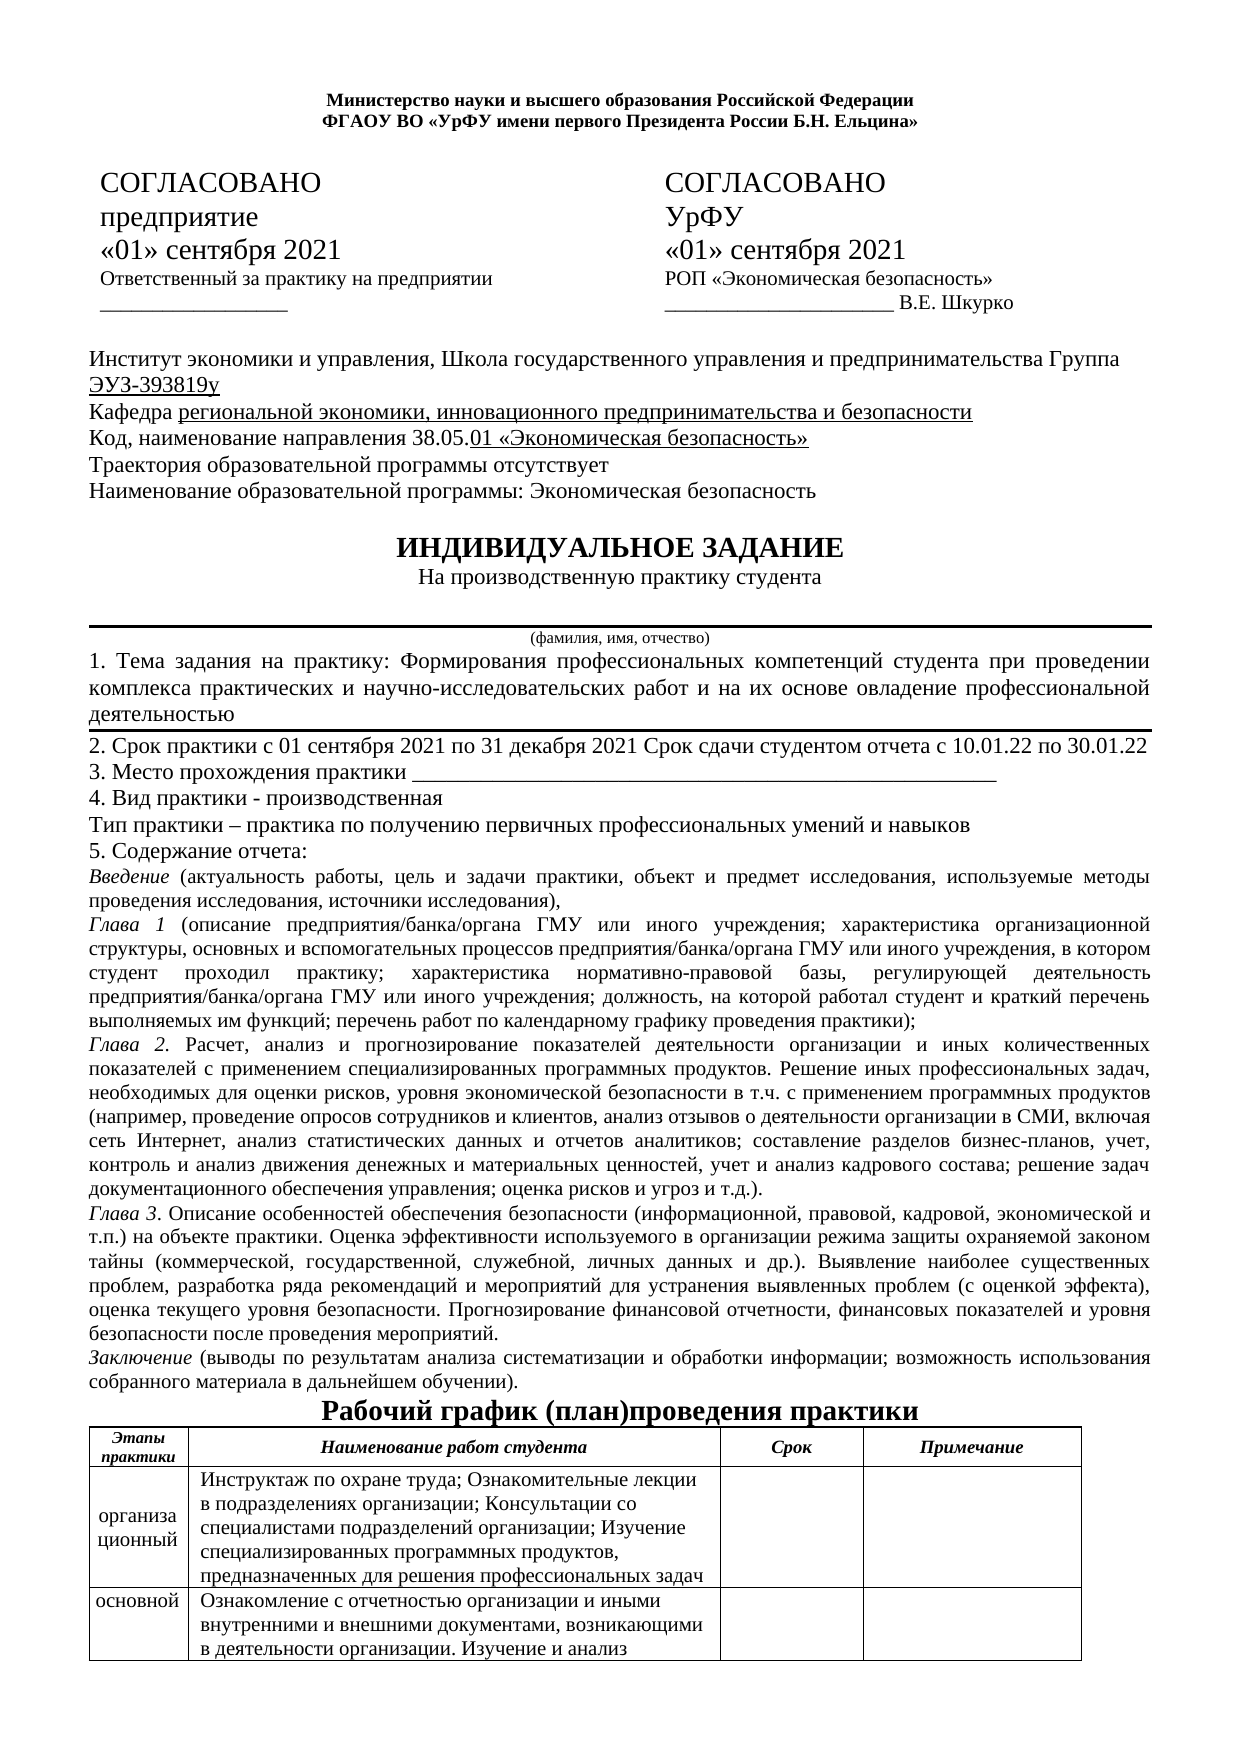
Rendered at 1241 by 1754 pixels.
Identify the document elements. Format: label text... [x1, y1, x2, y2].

text Рабочий график (план)проведения практики [89, 1393, 1152, 1426]
table_header Срок [721, 1428, 863, 1466]
table_header СОГЛАСОВАНО предприятие «01» сентября 2021 [89, 165, 587, 266]
table_cell [721, 1467, 863, 1587]
table_cell основной [90, 1588, 188, 1660]
text (фамилия, имя, отчество) [89, 628, 1152, 647]
table_header Примечание [864, 1428, 1081, 1466]
text ИНДИВИДУАЛЬНОЕ ЗАДАНИЕ [89, 530, 1152, 563]
table_cell организационный [90, 1467, 188, 1587]
table_cell [864, 1467, 1081, 1587]
text 5. Содержание отчета: [89, 837, 1152, 863]
table_cell РОП «Экономическая безопасность» ______________________ В.Е. Шкурко [587, 266, 1086, 314]
text Глава 2. Расчет, анализ и прогнозирование показателей деятельности организации и иных количественных показателей с применением специализированных программных продуктов. Решение иных профессиональных задач, необходимых для оценки рисков, уровня экономической безопасности в т.ч. с применением программных продуктов (например, проведение опросов сотрудников и клиентов, анализ отзывов о деятельности организации в СМИ, включая сеть Интернет, анализ статистических данных и отчетов аналитиков; составление разделов бизнес-планов, учет, контроль и анализ движения денежных и материальных ценностей, учет и анализ кадрового состава; решение задач документационного обеспечения управления; оценка рисков и угроз и т.д.). [89, 1032, 1152, 1200]
text Введение (актуальность работы, цель и задачи практики, объект и предмет исследования, используемые методы проведения исследования, источники исследования), [89, 863, 1152, 912]
text Заключение (выводы по результатам анализа систематизации и обработки информации; возможность использования собранного материала в дальнейшем обучении). [89, 1345, 1152, 1393]
text На производственную практику студента [89, 563, 1152, 589]
table_cell Ответственный за практику на предприятии __________________ [89, 266, 587, 314]
table_cell Инструктаж по охране труда; Ознакомительные лекции в подразделениях организации; Консультации со специалистами подразделений организации; Изучение специализированных программных продуктов, предназначенных для решения профессиональных задач [189, 1467, 720, 1587]
text 4. Вид практики - производственная [89, 784, 1152, 811]
text Глава 1 (описание предприятия/банка/органа ГМУ или иного учреждения; характеристика организационной структуры, основных и вспомогательных процессов предприятия/банка/органа ГМУ или иного учреждения, в котором студент проходил практику; характеристика нормативно-правовой базы, регулирующей деятельность предприятия/банка/органа ГМУ или иного учреждения; должность, на которой работал студент и краткий перечень выполняемых им функций; перечень работ по календарному графику проведения практики); [89, 912, 1152, 1032]
text Глава 3. Описание особенностей обеспечения безопасности (информационной, правовой, кадровой, экономической и т.п.) на объекте практики. Оценка эффективности используемого в организации режима защиты охраняемой законом тайны (коммерческой, государственной, служебной, личных данных и др.). Выявление наиболее существенных проблем, разработка ряда рекомендаций и мероприятий для устранения выявленных проблем (с оценкой эффекта), оценка текущего уровня безопасности. Прогнозирование финансовой отчетности, финансовых показателей и уровня безопасности после проведения мероприятий. [89, 1200, 1152, 1345]
table_cell [721, 1588, 863, 1660]
text Тип практики – практика по получению первичных профессиональных умений и навыков [89, 811, 1152, 837]
text Траектория образовательной программы отсутствует [89, 451, 1152, 477]
text ФГАОУ ВО «УрФУ имени первого Президента России Б.Н. Ельцина» [89, 110, 1152, 132]
table_header Этапы практики [90, 1428, 188, 1466]
text Институт экономики и управления, Школа государственного управления и предпринимательства Группа ЭУЗ-393819у [89, 345, 1152, 398]
text 2. Срок практики с 01 сентября 2021 по 31 декабря 2021 Срок сдачи студентом отчета с 10.01.22 по 30.01.22 [89, 732, 1152, 758]
text Наименование образовательной программы: Экономическая безопасность [89, 477, 1152, 503]
table_cell [864, 1588, 1081, 1660]
text Министерство науки и высшего образования Российской Федерации [89, 89, 1152, 110]
text 3. Место прохождения практики ___________________________________________________ [89, 758, 1152, 784]
text Код, наименование направления 38.05.01 «Экономическая безопасность» [89, 424, 1152, 451]
text Кафедра региональной экономики, инновационного предпринимательства и безопасности [89, 398, 1152, 424]
table_header Наименование работ студента [189, 1428, 720, 1466]
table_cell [189, 1588, 720, 1660]
text 1. Тема задания на практику: Формирования профессиональных компетенций студента при проведении комплекса практических и научно-исследовательских работ и на их основе овладение профессиональной деятельностью [89, 647, 1152, 729]
table_header СОГЛАСОВАНО УрФУ «01» сентября 2021 [587, 165, 1086, 266]
